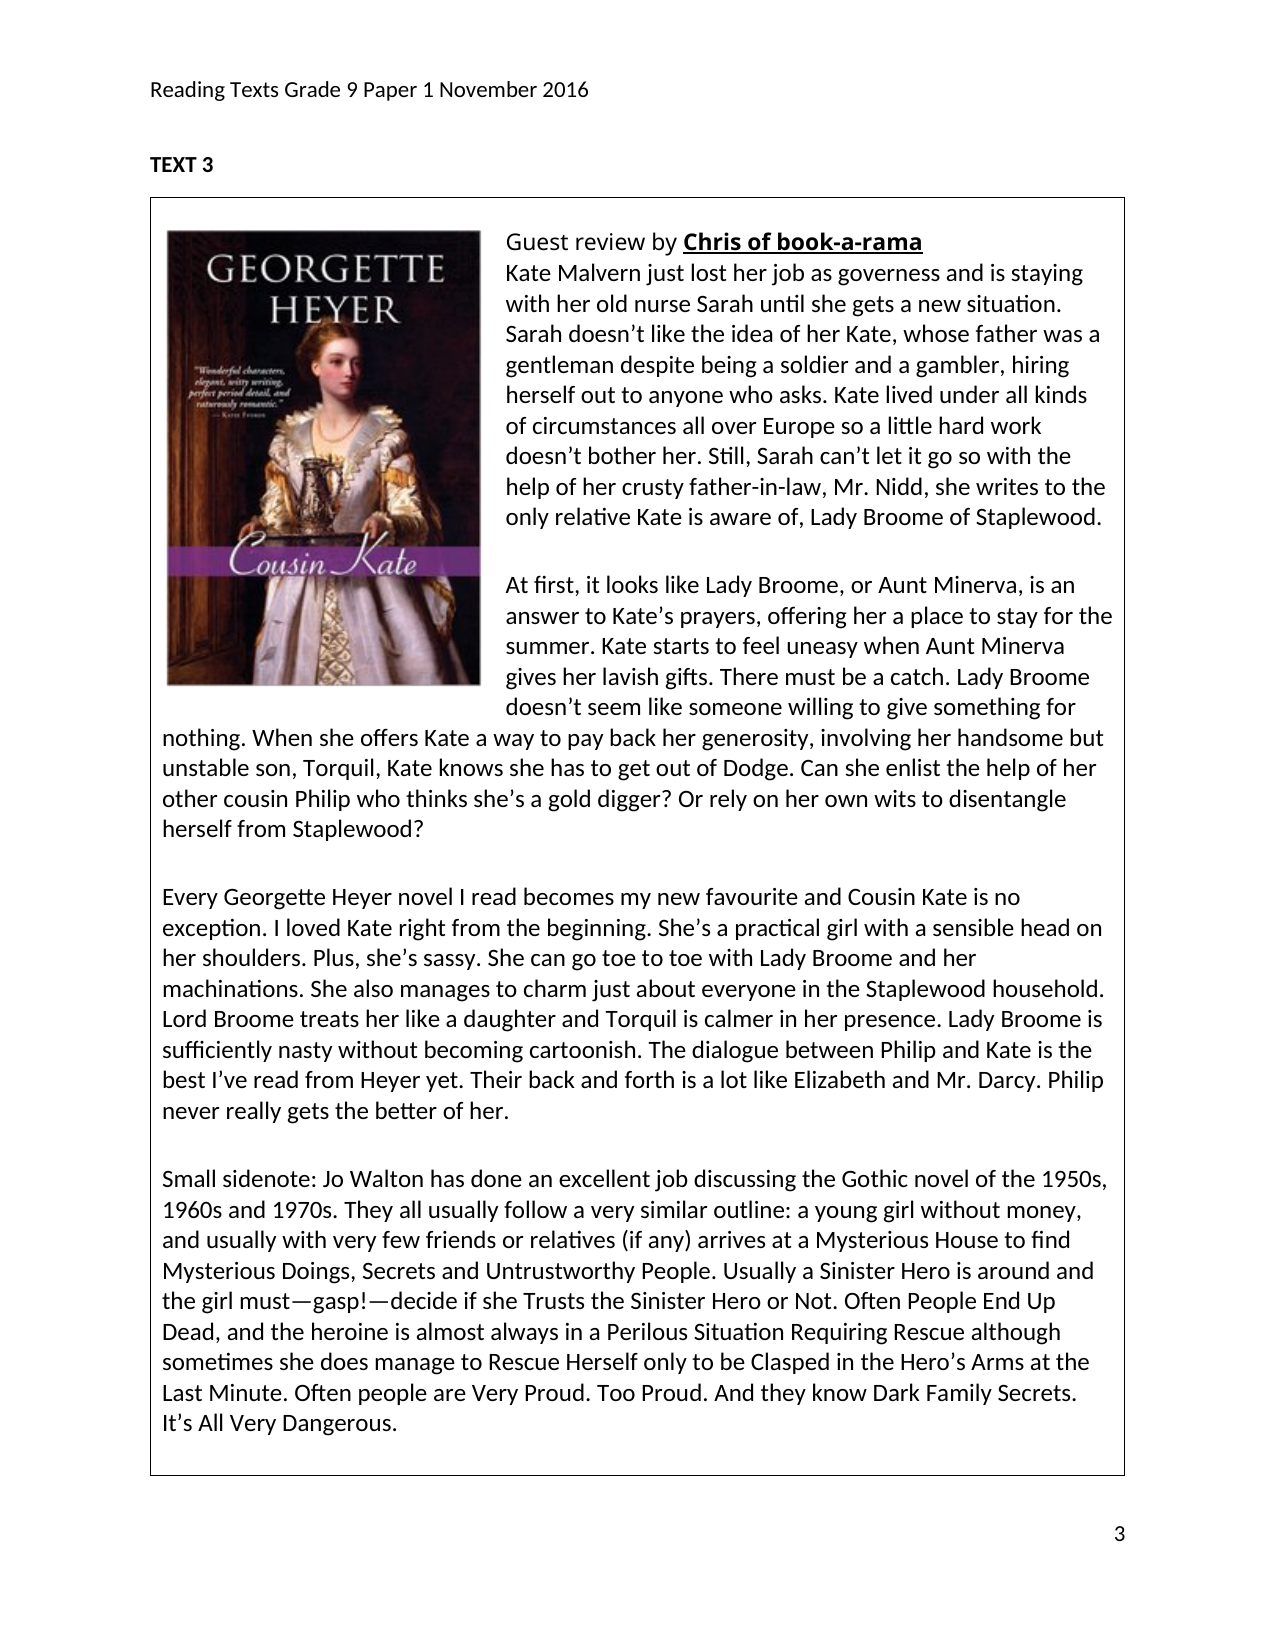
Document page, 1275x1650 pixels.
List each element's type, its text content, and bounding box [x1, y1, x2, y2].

text TEXT 3 [150, 150, 1125, 178]
picture [161, 226, 487, 693]
